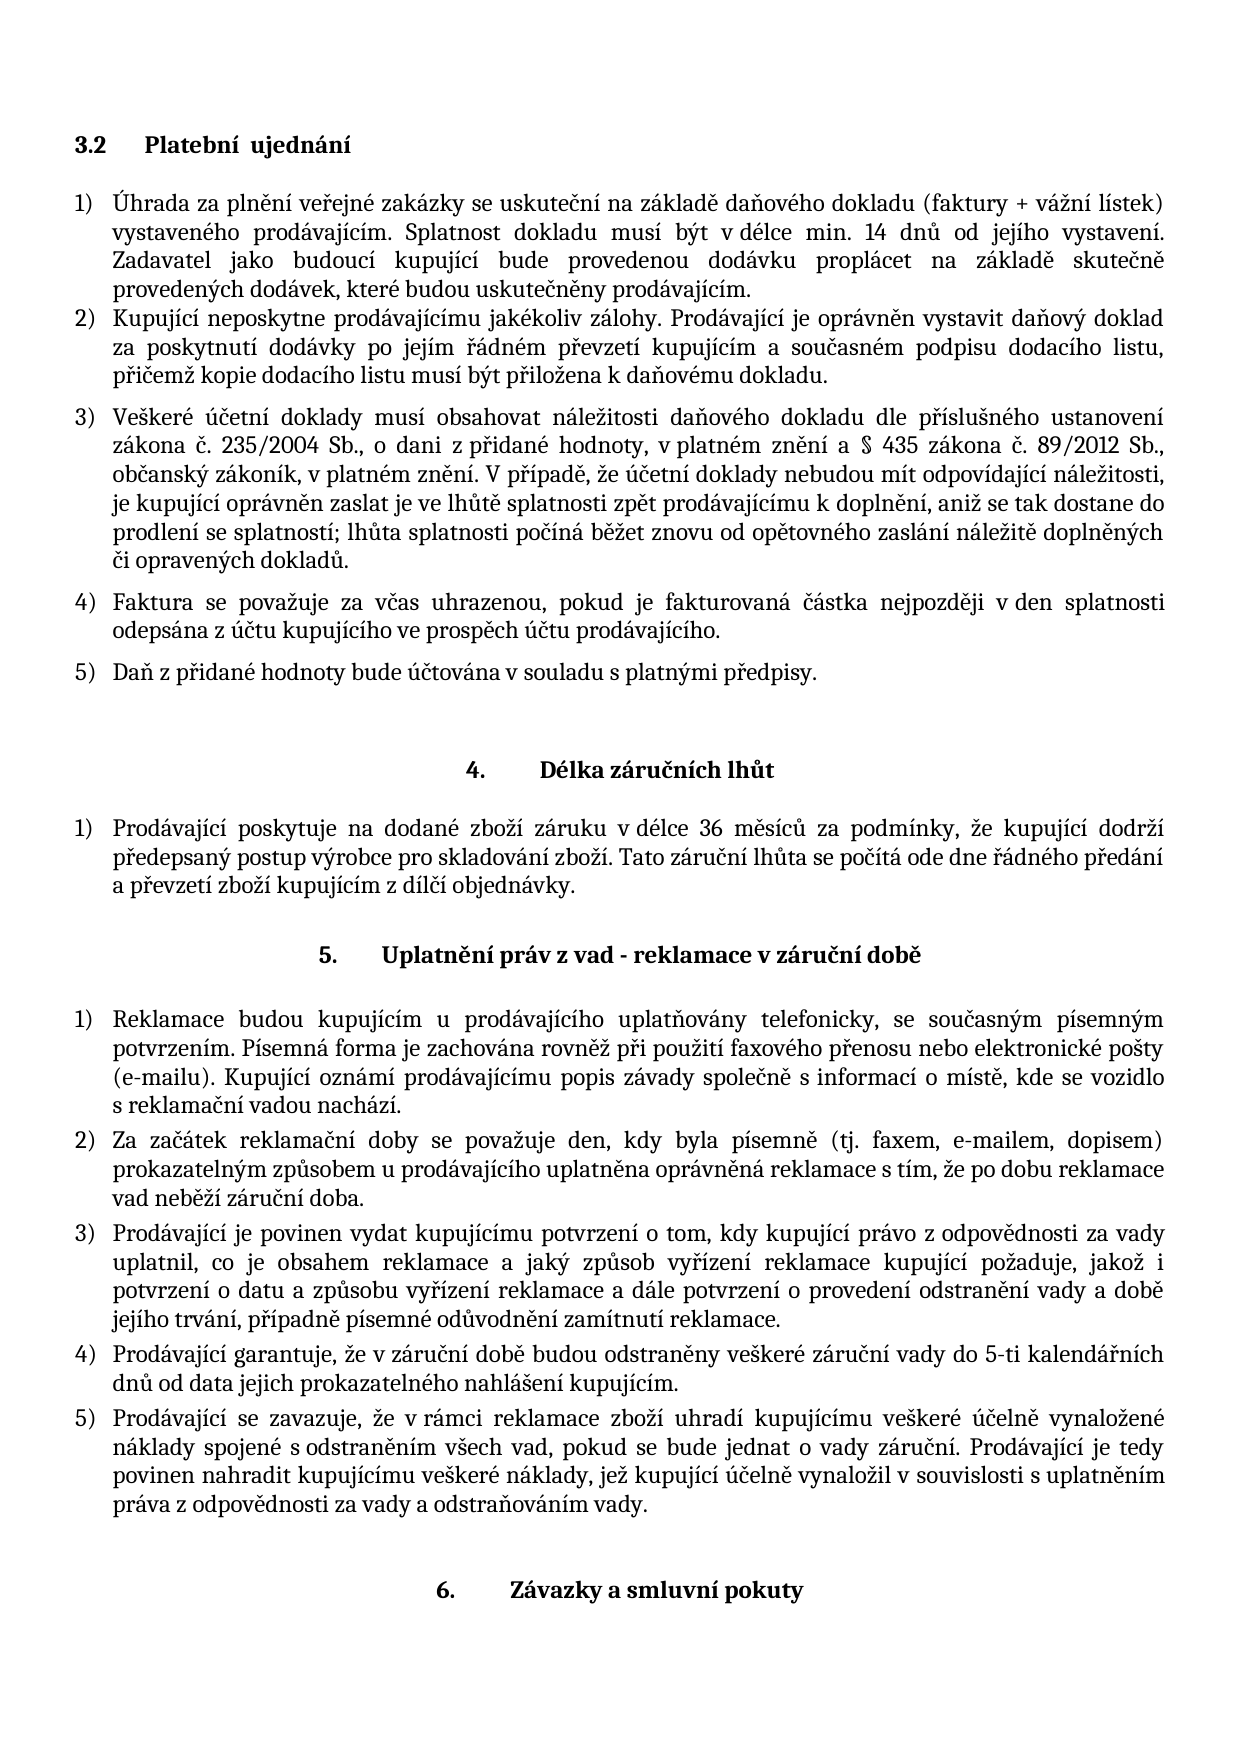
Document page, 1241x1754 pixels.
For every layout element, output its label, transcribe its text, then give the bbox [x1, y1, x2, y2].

list Kupující neposkytne prodávajícímu jakékoliv zálohy. Prodávající je oprávněn vystavit daňový doklad za poskytnutí dodávky po jejím řádném převzetí kupujícím a současném podpisu dodacího listu, přičemž kopie dodacího listu musí být přiložena k daňovému dokladu. [75, 304, 1165, 390]
list Prodávající garantuje, že v záruční době budou odstraněny veškeré záruční vady do 5-ti kalendářních dnů od data jejich prokazatelného nahlášení kupujícím. [75, 1340, 1165, 1398]
text 4. Délka záručních lhůt [75, 756, 1165, 785]
list Za začátek reklamační doby se považuje den, kdy byla písemně (tj. faxem, e-mailem, dopisem) prokazatelným způsobem u prodávajícího uplatněna oprávněná reklamace s tím, že po dobu reklamace vad neběží záruční doba. [75, 1126, 1165, 1213]
text 3.2 Platební ujednání [75, 131, 1165, 160]
text 5. Uplatnění práv z vad - reklamace v záruční době [75, 941, 1165, 970]
list Veškeré účetní doklady musí obsahovat náležitosti daňového dokladu dle příslušného ustanovení zákona č. 235/2004 Sb., o dani z přidané hodnoty, v platném znění a § 435 zákona č. 89/2012 Sb., občanský zákoník, v platném znění. V případě, že účetní doklady nebudou mít odpovídající náležitosti, je kupující oprávněn zaslat je ve lhůtě splatnosti zpět prodávajícímu k doplnění, aniž se tak dostane do prodlení se splatností; lhůta splatnosti počíná běžet znovu od opětovného zaslání náležitě doplněných či opravených dokladů. [75, 403, 1165, 575]
list Prodávající poskytuje na dodané zboží záruku v délce 36 měsíců za podmínky, že kupující dodrží předepsaný postup výrobce pro skladování zboží. Tato záruční lhůta se počítá ode dne řádného předání a převzetí zboží kupujícím z dílčí objednávky. [75, 814, 1165, 900]
text 6. Závazky a smluvní pokuty [75, 1576, 1165, 1605]
list Daň z přidané hodnoty bude účtována v souladu s platnými předpisy. [75, 658, 1165, 686]
list Úhrada za plnění veřejné zakázky se uskuteční na základě daňového dokladu (faktury + vážní lístek) vystaveného prodávajícím. Splatnost dokladu musí být v délce min. 14 dnů od jejího vystavení. Zadavatel jako budoucí kupující bude provedenou dodávku proplácet na základě skutečně provedených dodávek, které budou uskutečněny prodávajícím. [75, 189, 1165, 304]
list Faktura se považuje za včas uhrazenou, pokud je fakturovaná částka nejpozději v den splatnosti odepsána z účtu kupujícího ve prospěch účtu prodávajícího. [75, 588, 1165, 645]
list Reklamace budou kupujícím u prodávajícího uplatňovány telefonicky, se současným písemným potvrzením. Písemná forma je zachována rovněž při použití faxového přenosu nebo elektronické pošty (e-mailu). Kupující oznámí prodávajícímu popis závady společně s informací o místě, kde se vozidlo s reklamační vadou nachází. [75, 1005, 1165, 1120]
list Prodávající se zavazuje, že v rámci reklamace zboží uhradí kupujícímu veškeré účelně vynaložené náklady spojené s odstraněním všech vad, pokud se bude jednat o vady záruční. Prodávající je tedy povinen nahradit kupujícímu veškeré náklady, jež kupující účelně vynaložil v souvislosti s uplatněním práva z odpovědnosti za vady a odstraňováním vady. [75, 1404, 1165, 1519]
list Prodávající je povinen vydat kupujícímu potvrzení o tom, kdy kupující právo z odpovědnosti za vady uplatnil, co je obsahem reklamace a jaký způsob vyřízení reklamace kupující požaduje, jakož i potvrzení o datu a způsobu vyřízení reklamace a dále potvrzení o provedení odstranění vady a době jejího trvání, případně písemné odůvodnění zamítnutí reklamace. [75, 1219, 1165, 1334]
